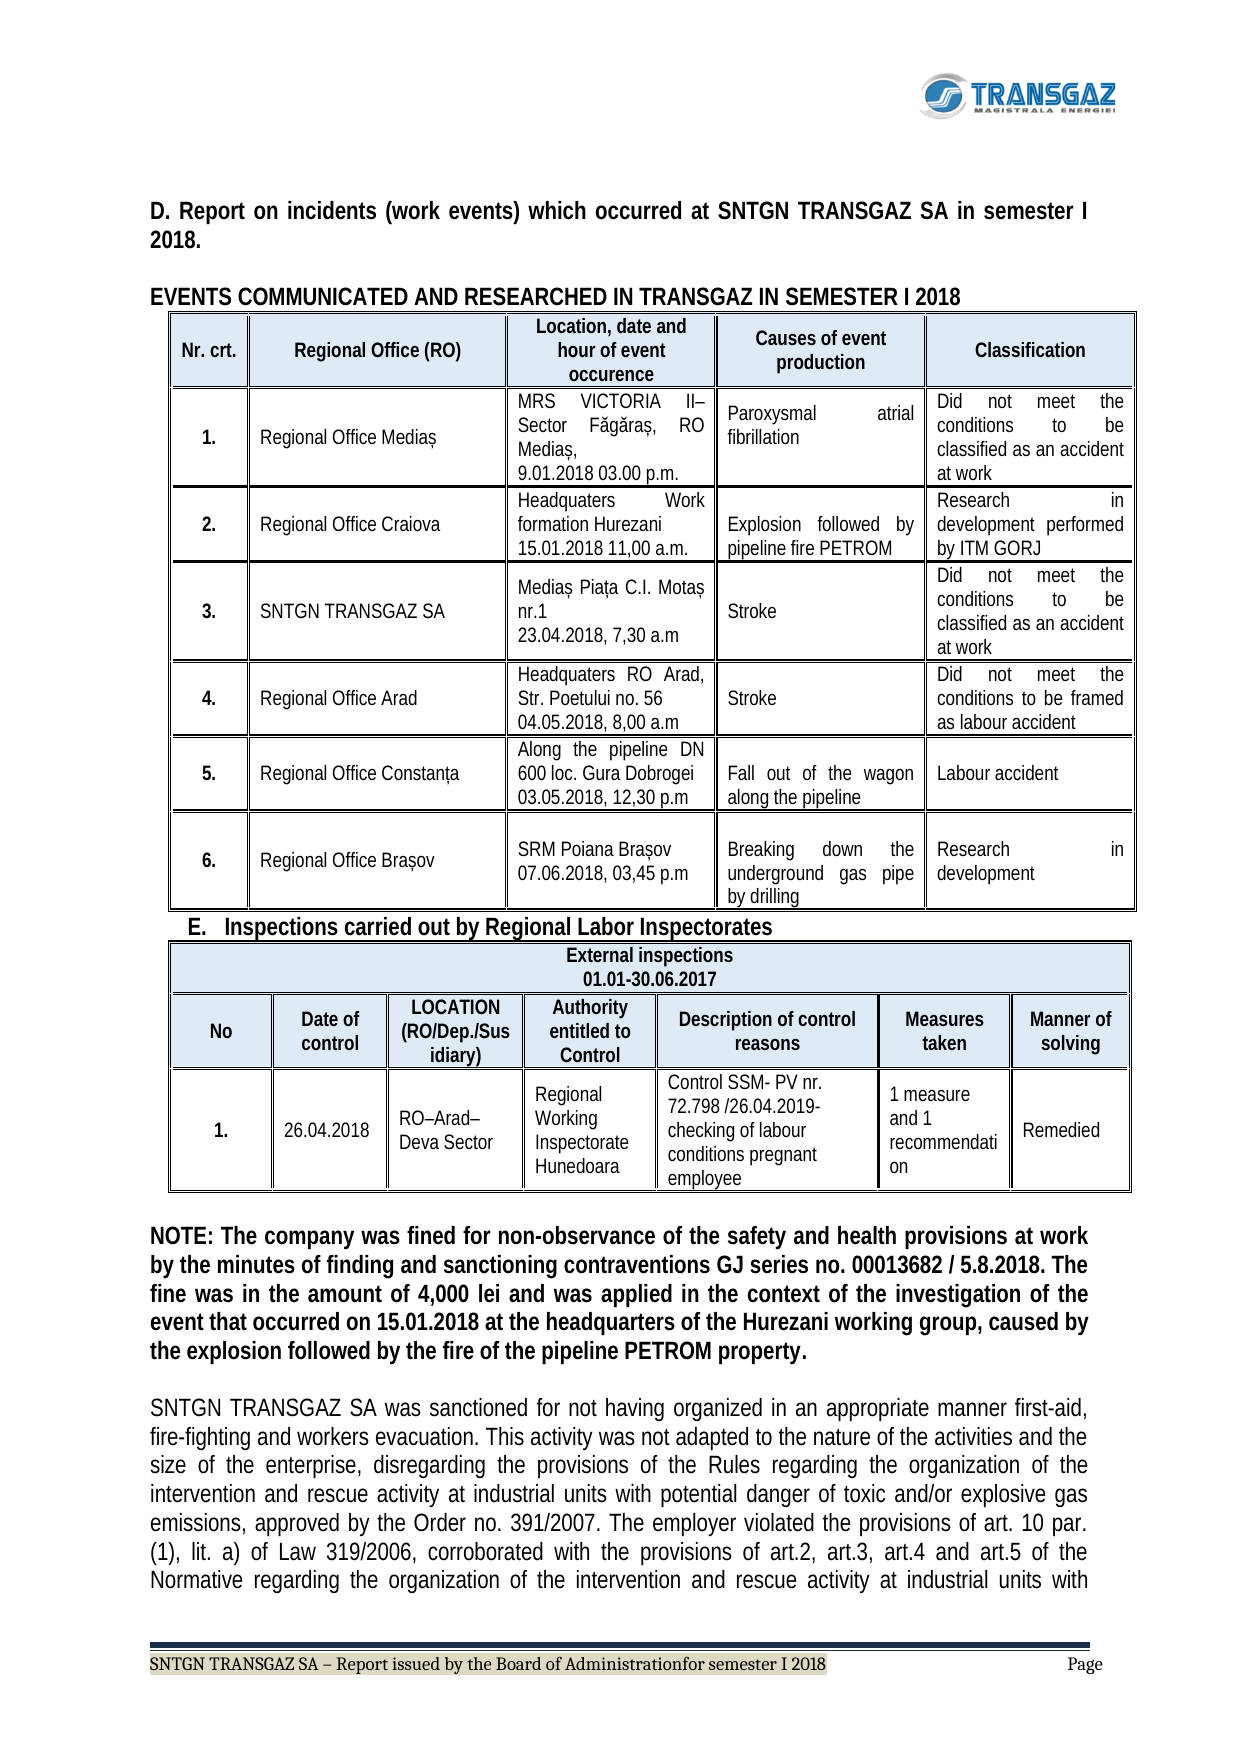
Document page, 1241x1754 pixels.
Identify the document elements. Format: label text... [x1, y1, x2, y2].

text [150, 1393, 1090, 1594]
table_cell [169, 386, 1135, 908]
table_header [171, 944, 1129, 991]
list Inspections carried out by Regional Labor Inspectorates [187, 912, 1090, 940]
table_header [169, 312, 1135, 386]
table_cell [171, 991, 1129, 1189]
picture [917, 60, 1119, 137]
text NOTE: The company was fined for non-observance of the safety and health provisions at work by the minutes of finding and sanctioning contraventions GJ series no. 00013682 / 5.8.2018. The fine was in the amount of 4,000 lei and was applied in the context of the investigation of the event that occurred on 15.01.2018 at the headquarters of the Hurezani working group, caused by the explosion followed by the fire of the pipeline PETROM property. [150, 1193, 1090, 1364]
text D. Report on incidents (work events) which occurred at SNTGN TRANSGAZ SA in semester I 2018. [150, 167, 1090, 253]
text EVENTS COMMUNICATED AND RESEARCHED IN TRANSGAZ IN SEMESTER I 2018 [150, 282, 1090, 311]
